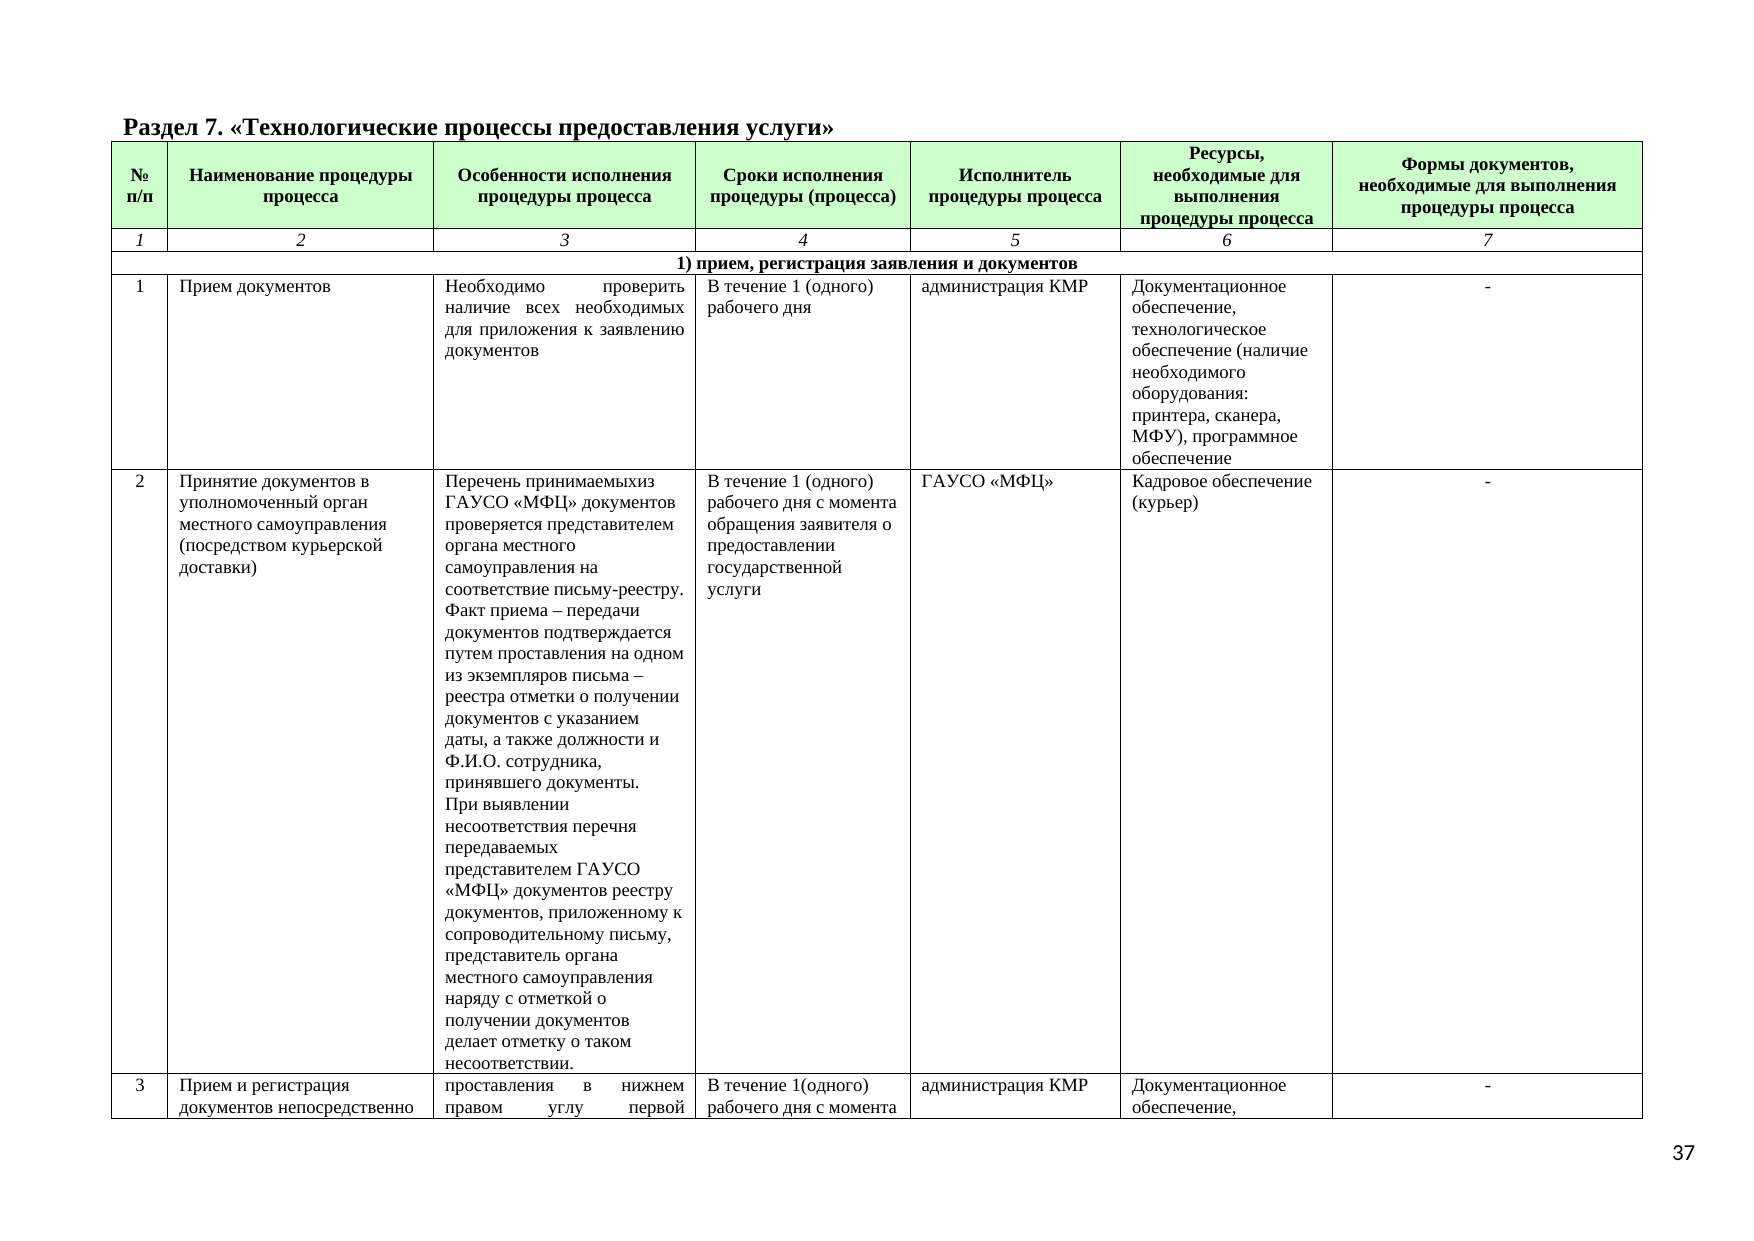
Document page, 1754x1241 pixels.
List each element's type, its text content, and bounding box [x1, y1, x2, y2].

table_cell 1 [112, 229, 167, 251]
table_cell 3 [112, 1074, 167, 1117]
table_cell Исполнитель процедуры процесса [911, 142, 1120, 228]
table_cell ГАУСО «МФЦ» [911, 470, 1120, 1073]
table_cell Кадровое обеспечение (курьер) [1121, 470, 1332, 1073]
table_cell Необходимо проверить наличие всех необходимых для приложения к заявлению документов [434, 275, 695, 468]
table_cell 6 [1121, 229, 1332, 251]
table_cell Прием документов [168, 275, 433, 468]
table_cell 2 [112, 470, 167, 1073]
table_cell Сроки исполнения процедуры (процесса) [696, 142, 910, 228]
table_cell Перечень принимаемыхиз ГАУСО «МФЦ» документов проверяется представителем органа местного самоуправления на соответствие письму-реестру. Факт приема – передачи документов подтверждается путем проставления на одном из экземпляров письма – реестра отметки о получении документов с указанием даты, а также должности и Ф.И.О. сотрудника, принявшего документы. При выявлении несоответствия перечня передаваемых представителем ГАУСО «МФЦ» документов реестру документов, приложенному к сопроводительному письму, представитель органа местного самоуправления наряду с отметкой о получении документов делает отметку о таком несоответствии. [434, 470, 695, 1073]
table_cell - [1333, 275, 1642, 468]
table_cell 1 [112, 275, 167, 468]
table_cell 4 [696, 229, 910, 251]
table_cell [168, 1074, 433, 1117]
table_cell администрация КМР [911, 275, 1120, 468]
table_cell Особенности исполнения процедуры процесса [434, 142, 695, 228]
table_cell 5 [911, 229, 1120, 251]
table_header Раздел 7. «Технологические процессы предоставления услуги» [112, 112, 1642, 141]
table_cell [434, 1074, 695, 1117]
table_cell - [1333, 1074, 1642, 1117]
table_cell 1) прием, регистрация заявления и документов [112, 252, 1642, 273]
table_cell Документационное обеспечение, технологическое обеспечение (наличие необходимого оборудования: принтера, сканера, МФУ), программное обеспечение [1121, 275, 1332, 468]
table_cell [696, 1074, 910, 1117]
table_cell В течение 1 (одного) рабочего дня [696, 275, 910, 468]
table_cell 2 [168, 229, 433, 251]
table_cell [1121, 1074, 1332, 1117]
table_cell 7 [1333, 229, 1642, 251]
table_cell администрация КМР [911, 1074, 1120, 1117]
table_cell № п/п [112, 142, 167, 228]
table_cell 3 [434, 229, 695, 251]
table_cell Ресурсы, необходимые для выполнения процедуры процесса [1121, 142, 1332, 228]
table_cell Принятие документов в уполномоченный орган местного самоуправления (посредством курьерской доставки) [168, 470, 433, 1073]
table_cell Формы документов, необходимые для выполнения процедуры процесса [1333, 142, 1642, 228]
table_cell - [1333, 470, 1642, 1073]
table_cell В течение 1 (одного) рабочего дня с момента обращения заявителя о предоставлении государственной услуги [696, 470, 910, 1073]
table_cell Наименование процедуры процесса [168, 142, 433, 228]
